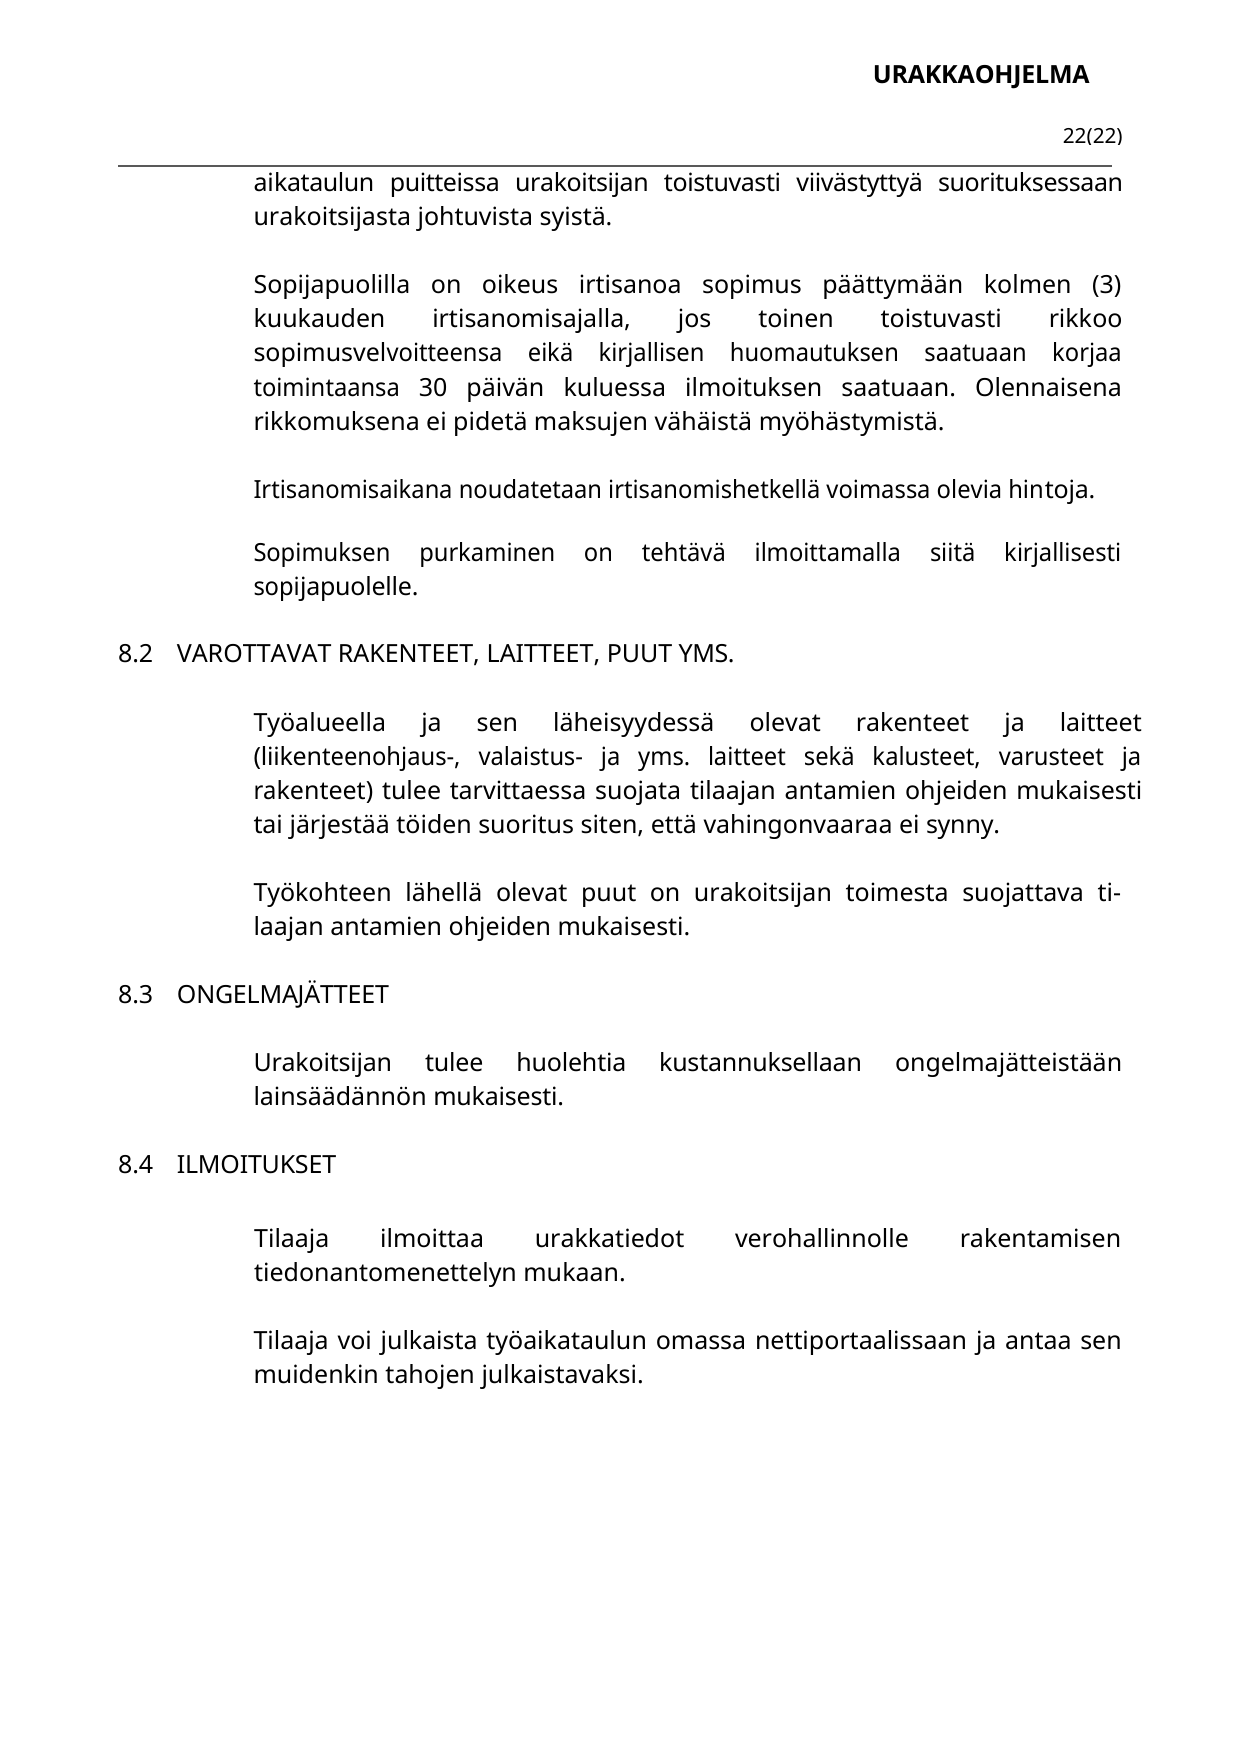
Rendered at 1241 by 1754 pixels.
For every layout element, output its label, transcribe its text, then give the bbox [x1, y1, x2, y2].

text Sopijapuolilla on oikeus irtisanoa sopimus päättymään kolmen (3) kuukauden irtisanomisajalla, jos toinen toistuvasti rikkoo sopimusvelvoitteensa eikä kirjallisen huomautuksen saatuaan korjaa toimintaansa 30 päivän kuluessa ilmoituksen saatuaan. Olennaisena rikkomuksena ei pidetä maksujen vähäistä myöhästymistä. [253, 267, 1122, 437]
text Tilaaja voi julkaista työaikataulun omassa nettiportaalissaan ja antaa sen muidenkin tahojen julkaistavaksi. [253, 1323, 1122, 1391]
text Irtisanomisaikana noudatetaan irtisanomishetkellä voimassa olevia hintoja. [253, 471, 1122, 506]
subtitle VAROTTAVAT RAKENTEET, LAITTEET, PUUT YMS. [118, 636, 1142, 670]
subtitle ILMOITUKSET [118, 1147, 1142, 1181]
subtitle ONGELMAJÄTTEET [118, 977, 1142, 1011]
text Urakoitsijan tulee huolehtia kustannuksellaan ongelmajätteistään lainsäädännön mukaisesti. [253, 1045, 1122, 1113]
text Tilaaja ilmoittaa urakkatiedot verohallinnolle rakentamisen tiedonantomenettelyn mukaan. [254, 1221, 1121, 1289]
text Työkohteen lähellä olevat puut on urakoitsijan toimesta suojattava ti- laajan antamien ohjeiden mukaisesti. [253, 874, 1121, 943]
text Sopimuksen purkaminen on tehtävä ilmoittamalla siitä kirjallisesti sopijapuolelle. [253, 534, 1122, 602]
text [253, 164, 1123, 233]
text Työalueella ja sen läheisyydessä olevat rakenteet ja laitteet (liikenteenohjaus-, valaistus- ja yms. laitteet sekä kalusteet, varusteet ja rakenteet) tulee tarvittaessa suojata tilaajan antamien ohjeiden mukaisesti tai järjestää töiden suoritus siten, että vahingonvaaraa ei synny. [253, 704, 1142, 840]
